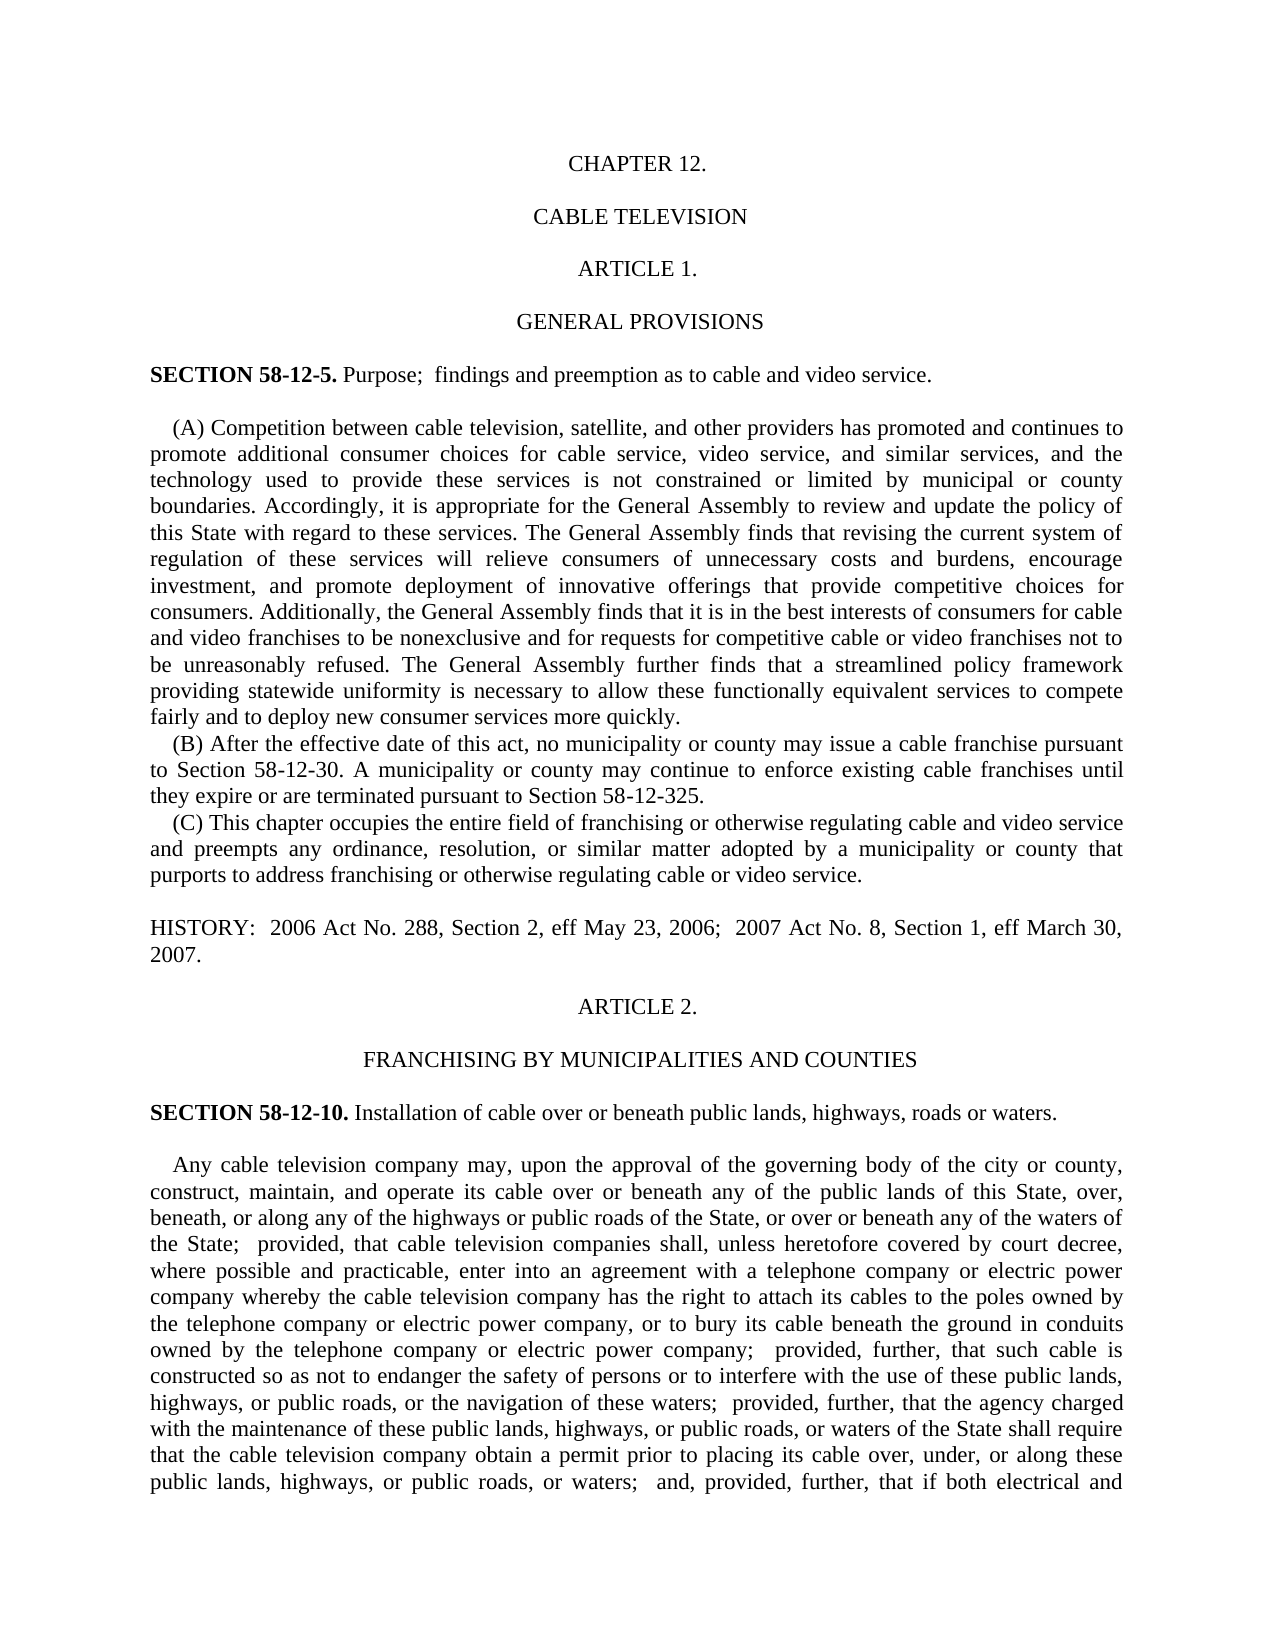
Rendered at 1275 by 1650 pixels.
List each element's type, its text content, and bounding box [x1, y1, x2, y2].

text ARTICLE 2. [150, 993, 1125, 1020]
text (B) After the effective date of this act, no municipality or county may issue a cable franchise pursuant to Section 58-12-30. A municipality or county may continue to enforce existing cable franchises until they expire or are terminated pursuant to Section 58-12-325. [150, 730, 1125, 809]
text CHAPTER 12. [150, 150, 1125, 176]
text ARTICLE 1. [150, 255, 1125, 282]
text GENERAL PROVISIONS [150, 308, 1125, 334]
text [150, 1151, 1125, 1494]
text (A) Competition between cable television, satellite, and other providers has promoted and continues to promote additional consumer choices for cable service, video service, and similar services, and the technology used to provide these services is not constrained or limited by municipal or county boundaries. Accordingly, it is appropriate for the General Assembly to review and update the policy of this State with regard to these services. The General Assembly finds that revising the current system of regulation of these services will relieve consumers of unnecessary costs and burdens, encourage investment, and promote deployment of innovative offerings that provide competitive choices for consumers. Additionally, the General Assembly finds that it is in the best interests of consumers for cable and video franchises to be nonexclusive and for requests for competitive cable or video franchises not to be unreasonably refused. The General Assembly further finds that a streamlined policy framework providing statewide uniformity is necessary to allow these functionally equivalent services to compete fairly and to deploy new consumer services more quickly. [150, 413, 1125, 730]
text HISTORY: 2006 Act No. 288, Section 2, eff May 23, 2006; 2007 Act No. 8, Section 1, eff March 30, 2007. [150, 914, 1125, 967]
text CABLE TELEVISION [150, 203, 1125, 229]
text SECTION 58-12-5. Purpose; findings and preemption as to cable and video service. [150, 361, 1125, 387]
text FRANCHISING BY MUNICIPALITIES AND COUNTIES [150, 1046, 1125, 1072]
text (C) This chapter occupies the entire field of franchising or otherwise regulating cable and video service and preempts any ordinance, resolution, or similar matter adopted by a municipality or county that purports to address franchising or otherwise regulating cable or video service. [150, 809, 1125, 888]
text SECTION 58-12-10. Installation of cable over or beneath public lands, highways, roads or waters. [150, 1099, 1125, 1125]
